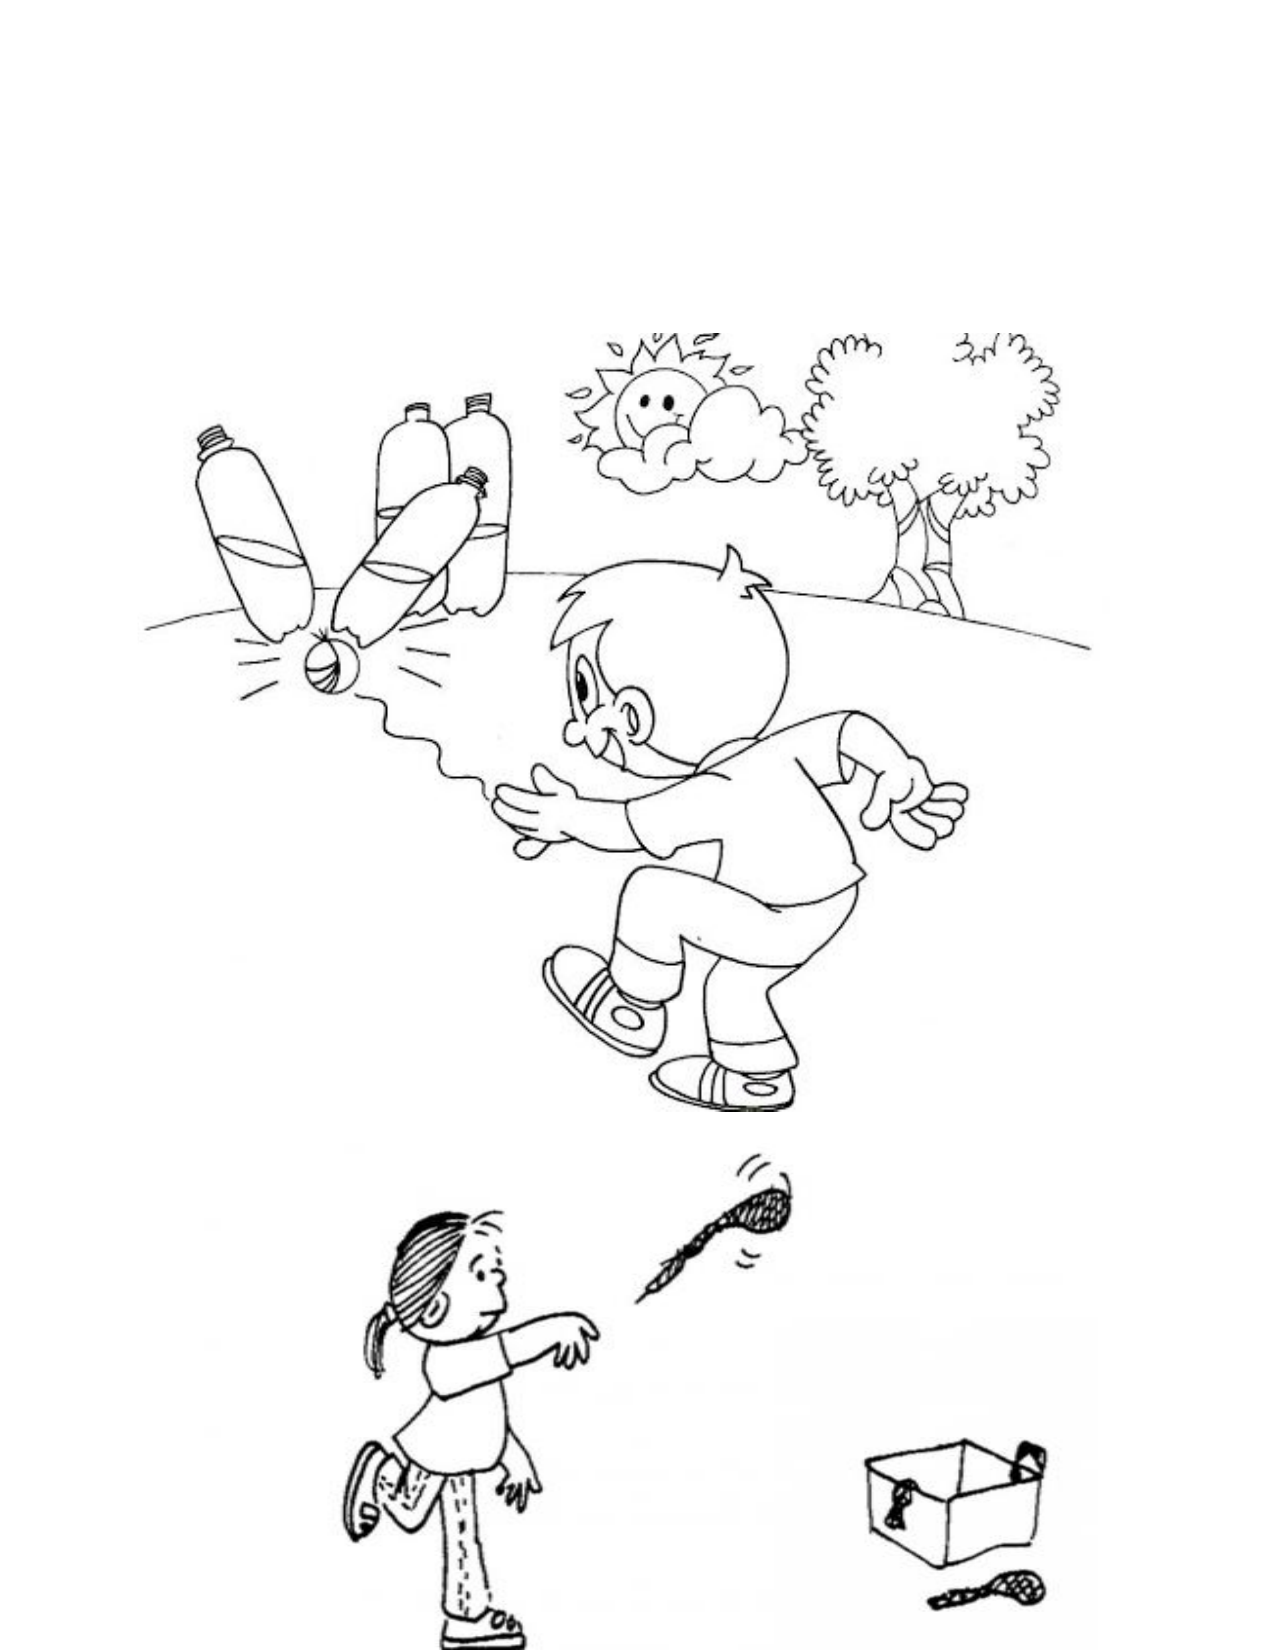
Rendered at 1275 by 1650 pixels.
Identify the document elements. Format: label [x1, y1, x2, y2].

picture [203, 1143, 1098, 1650]
picture [137, 333, 1141, 1112]
